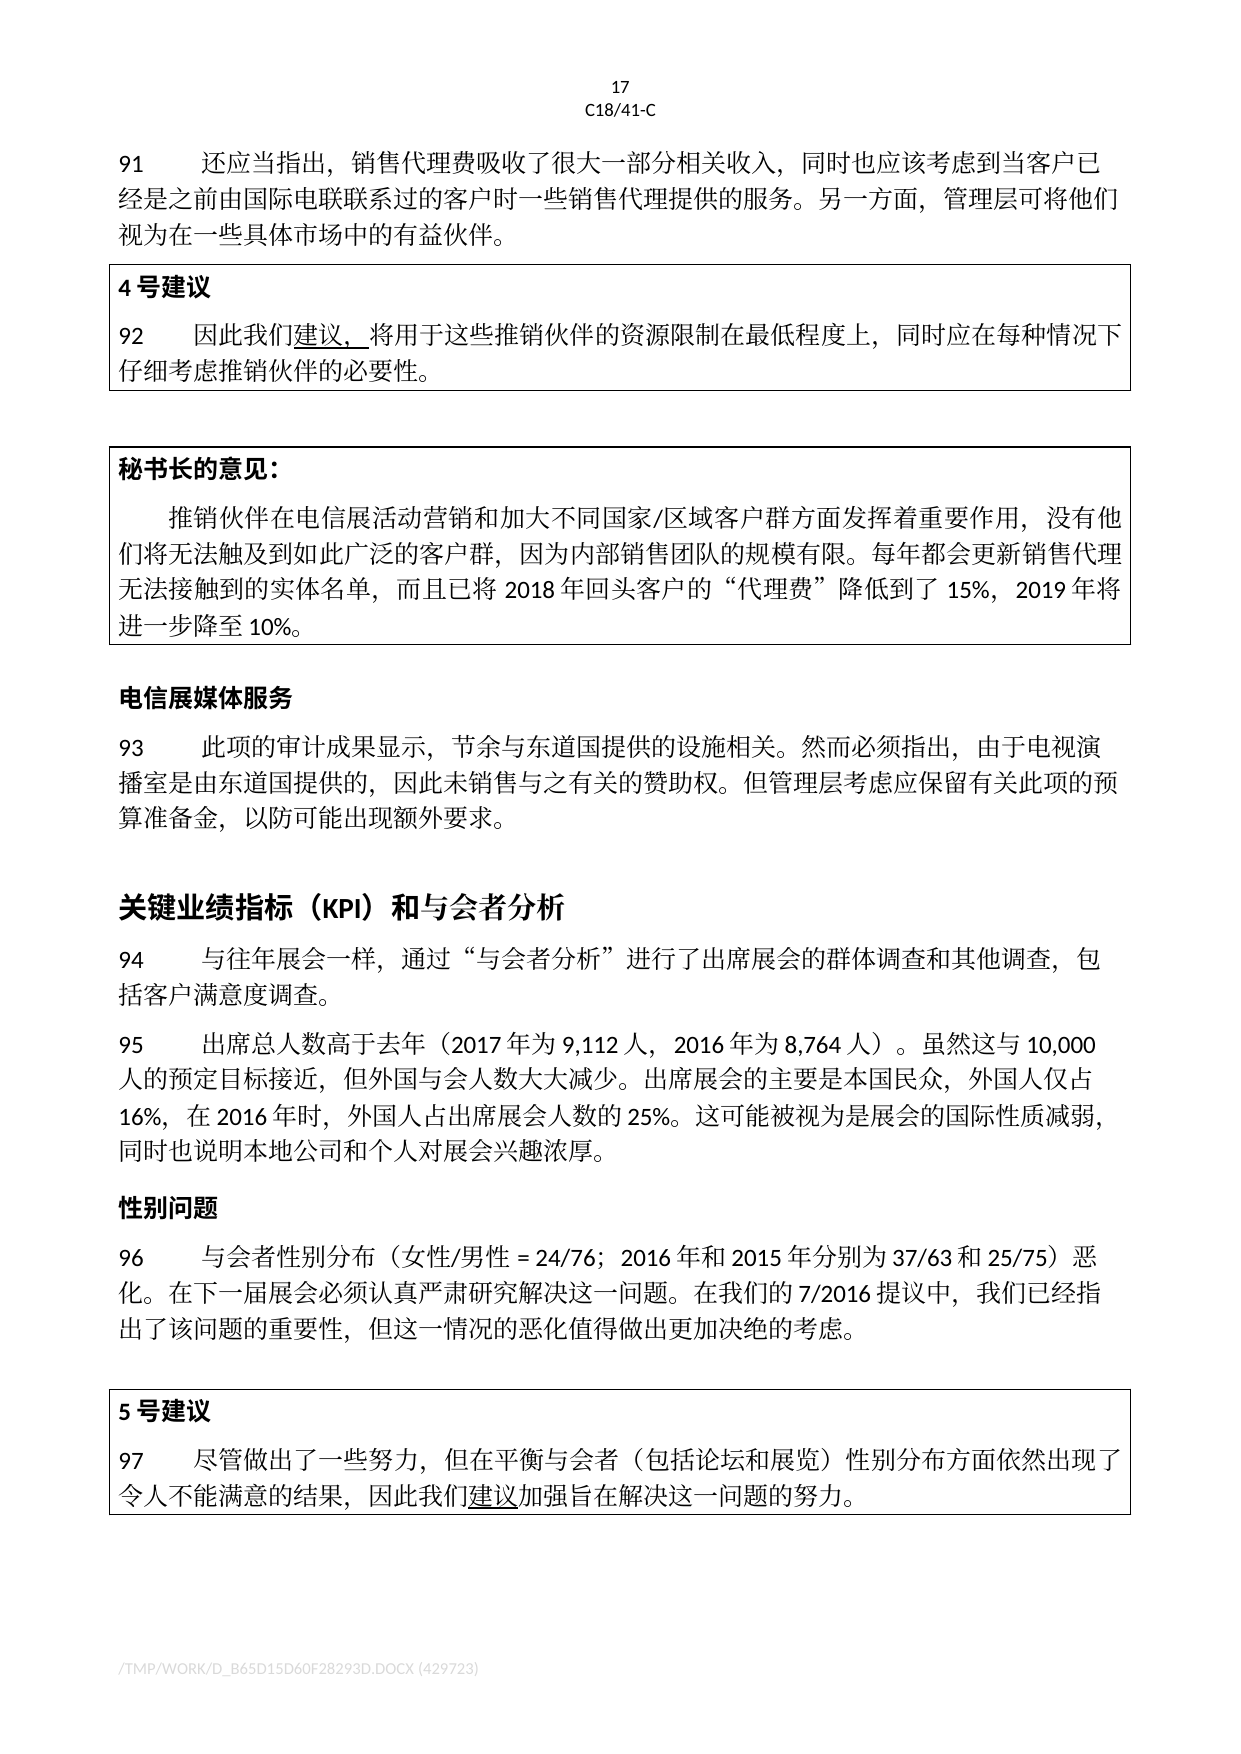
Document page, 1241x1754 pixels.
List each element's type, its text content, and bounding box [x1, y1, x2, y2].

subtitle 电信展媒体服务 [118, 678, 1122, 715]
text 92 因此我们建议，将用于这些推销伙伴的资源限制在最低程度上，同时应在每种情况下仔细考虑推销伙伴的必要性。 [110, 313, 1130, 390]
text 96 与会者性别分布（女性/男性 = 24/76；2016年和2015年分别为37/63和25/75）恶化。在下一届展会必须认真严肃研究解决这一问题。在我们的7/2016提议中，我们已经指出了该问题的重要性，但这一情况的恶化值得做出更加决绝的考虑。 [118, 1238, 1122, 1345]
subtitle 性别问题 [118, 1189, 1122, 1225]
subtitle 关键业绩指标（KPI）和与会者分析 [118, 885, 1122, 927]
text 94 与往年展会一样，通过“与会者分析”进行了出席展会的群体调查和其他调查，包括客户满意度调查。 [118, 940, 1122, 1012]
text 93 此项的审计成果显示，节余与东道国提供的设施相关。然而必须指出，由于电视演播室是由东道国提供的，因此未销售与之有关的赞助权。但管理层考虑应保留有关此项的预算准备金，以防可能出现额外要求。 [118, 727, 1122, 835]
text 95 出席总人数高于去年（2017年为9,112人，2016年为8,764人）。虽然这与10,000人的预定目标接近，但外国与会人数大大减少。出席展会的主要是本国民众，外国人仅占16%，在2016年时，外国人占出席展会人数的25%。这可能被视为是展会的国际性质减弱，同时也说明本地公司和个人对展会兴趣浓厚。 [118, 1024, 1122, 1168]
list 5号建议 [110, 1390, 1130, 1428]
list 4号建议 [110, 265, 1130, 303]
text 秘书长的意见： [110, 448, 1130, 486]
text 97 尽管做出了一些努力，但在平衡与会者（包括论坛和展览）性别分布方面依然出现了令人不能满意的结果，因此我们建议加强旨在解决这一问题的努力。 [110, 1437, 1130, 1514]
text 推销伙伴在电信展活动营销和加大不同国家/区域客户群方面发挥着重要作用，没有他们将无法触及到如此广泛的客户群，因为内部销售团队的规模有限。每年都会更新销售代理无法接触到的实体名单，而且已将2018年回头客户的“代理费”降低到了15%，2019年将进一步降至10%。 [110, 495, 1130, 644]
text 91 还应当指出，销售代理费吸收了很大一部分相关收入，同时也应该考虑到当客户已经是之前由国际电联联系过的客户时一些销售代理提供的服务。另一方面，管理层可将他们视为在一些具体市场中的有益伙伴。 [118, 144, 1122, 252]
